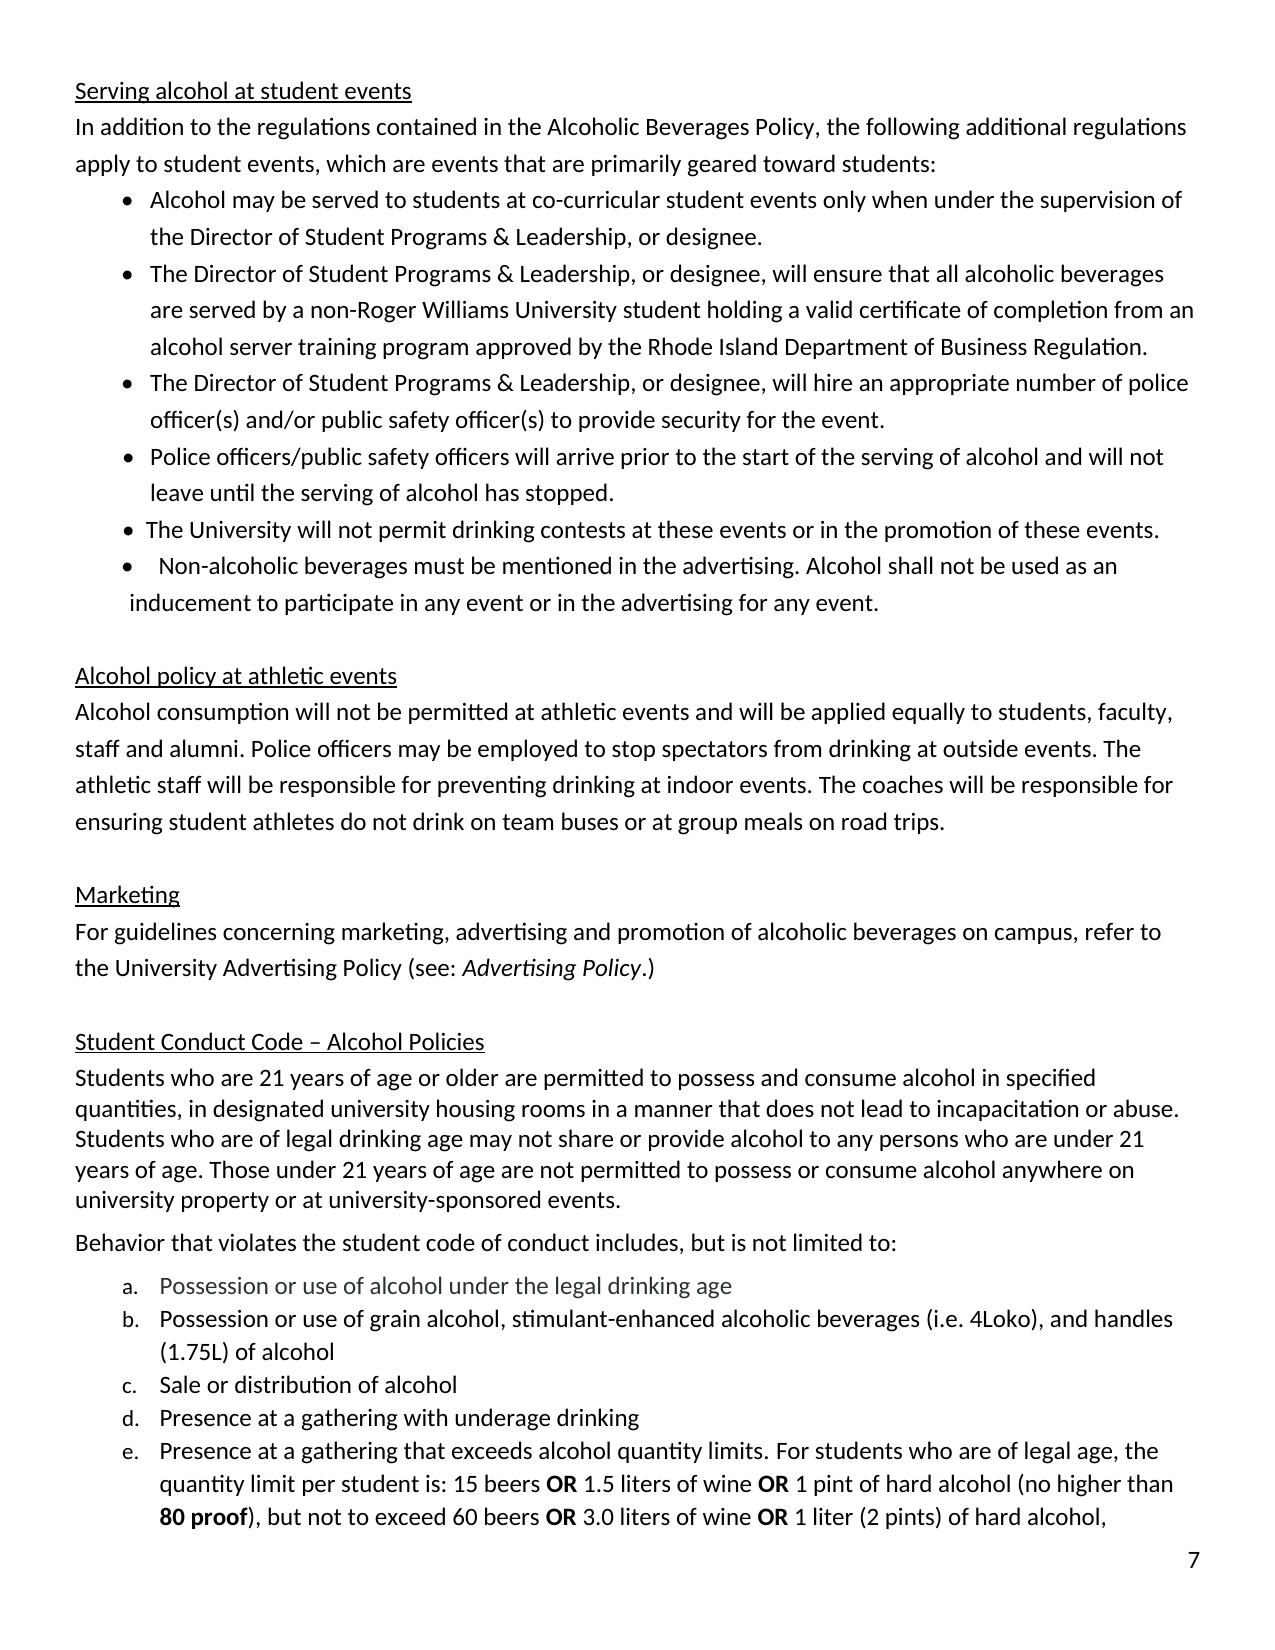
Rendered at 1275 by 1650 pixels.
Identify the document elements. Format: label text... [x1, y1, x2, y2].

list Possession or use of grain alcohol, stimulant-enhanced alcoholic beverages (i.e. 4Loko), and handles (1.75L) of alcohol [122, 1303, 1200, 1367]
text Alcohol policy at athletic events [75, 660, 1200, 691]
text For guidelines concerning marketing, advertising and promotion of alcoholic beverages on campus, refer to the University Advertising Policy (see: Advertising Policy.) [75, 916, 1200, 983]
text • The Director of Student Programs & Leadership, or designee, will hire an appropriate number of police officer(s) and/or public safety officer(s) to provide security for the event. [54, 367, 1200, 434]
text • The Director of Student Programs & Leadership, or designee, will ensure that all alcoholic beverages are served by a non-Roger Williams University student holding a valid certificate of completion from an alcohol server training program approved by the Rhode Island Department of Business Regulation. [54, 258, 1200, 361]
text • Non-alcoholic beverages must be mentioned in the advertising. Alcohol shall not be used as an inducement to participate in any event or in the advertising for any event. [54, 550, 1200, 617]
text Students who are 21 years of age or older are permitted to possess and consume alcohol in specified quantities, in designated university housing rooms in a manner that does not lead to incapacitation or abuse. Students who are of legal drinking age may not share or provide alcohol to any persons who are under 21 years of age. Those under 21 years of age are not permitted to possess or consume alcohol anywhere on university property or at university-sponsored events. [75, 1062, 1200, 1215]
text • Alcohol may be served to students at co-curricular student events only when under the supervision of the Director of Student Programs & Leadership, or designee. [0, 185, 1200, 252]
text In addition to the regulations contained in the Alcoholic Beverages Policy, the following additional regulations apply to student events, which are events that are primarily geared toward students: [75, 112, 1200, 179]
text Alcohol consumption will not be permitted at athletic events and will be applied equally to students, faculty, staff and alumni. Police officers may be employed to stop spectators from drinking at outside events. The athletic staff will be responsible for preventing drinking at indoor events. The coaches will be responsible for ensuring student athletes do not drink on team buses or at group meals on road trips. [75, 697, 1200, 837]
list Sale or distribution of alcohol [122, 1369, 1200, 1399]
list Possession or use of alcohol under the legal drinking age [122, 1270, 1200, 1301]
list Presence at a gathering with underage drinking [122, 1402, 1200, 1432]
text • Police officers/public safety officers will arrive prior to the start of the serving of alcohol and will not leave until the serving of alcohol has stopped. [54, 441, 1200, 508]
text • The University will not permit drinking contests at these events or in the promotion of these events. [122, 514, 1200, 544]
text Behavior that violates the student code of conduct includes, but is not limited to: [75, 1227, 1200, 1258]
text Marketing [75, 879, 1200, 910]
text Serving alcohol at student events [75, 75, 1200, 106]
text Student Conduct Code – Alcohol Policies [75, 1026, 1200, 1056]
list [122, 1435, 1200, 1531]
